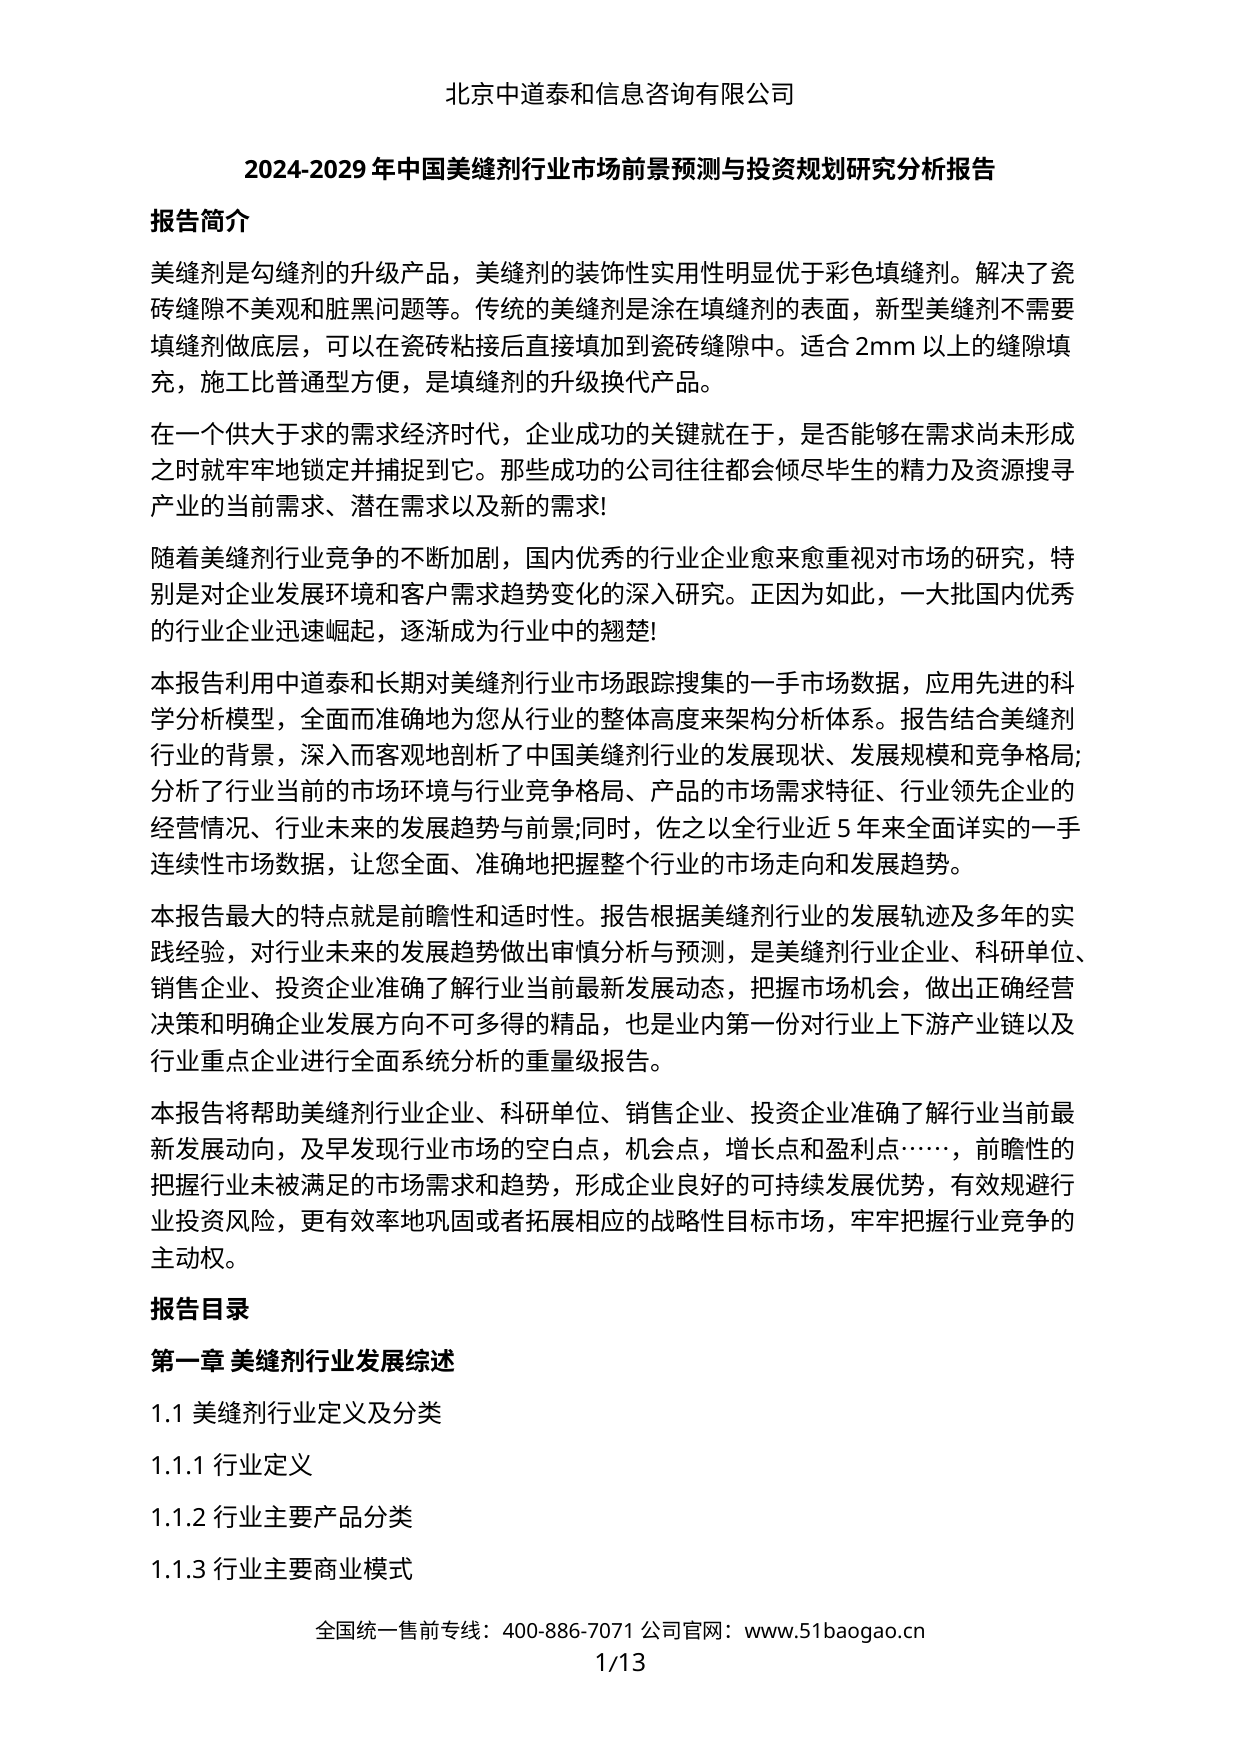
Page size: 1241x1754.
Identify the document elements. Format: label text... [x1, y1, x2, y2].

text 本报告利用中道泰和长期对美缝剂行业市场跟踪搜集的一手市场数据，应用先进的科学分析模型，全面而准确地为您从行业的整体高度来架构分析体系。报告结合美缝剂行业的背景，深入而客观地剖析了中国美缝剂行业的发展现状、发展规模和竞争格局;分析了行业当前的市场环境与行业竞争格局、产品的市场需求特征、行业领先企业的经营情况、行业未来的发展趋势与前景;同时，佐之以全行业近5年来全面详实的一手连续性市场数据，让您全面、准确地把握整个行业的市场走向和发展趋势。 [150, 663, 1090, 881]
text 美缝剂是勾缝剂的升级产品，美缝剂的装饰性实用性明显优于彩色填缝剂。解决了瓷砖缝隙不美观和脏黑问题等。传统的美缝剂是涂在填缝剂的表面，新型美缝剂不需要填缝剂做底层，可以在瓷砖粘接后直接填加到瓷砖缝隙中。适合2mm以上的缝隙填充，施工比普通型方便，是填缝剂的升级换代产品。 [150, 254, 1090, 399]
text 随着美缝剂行业竞争的不断加剧，国内优秀的行业企业愈来愈重视对市场的研究，特别是对企业发展环境和客户需求趋势变化的深入研究。正因为如此，一大批国内优秀的行业企业迅速崛起，逐渐成为行业中的翘楚! [150, 539, 1090, 647]
text 1.1.1 行业定义 [150, 1446, 1090, 1482]
text 本报告最大的特点就是前瞻性和适时性。报告根据美缝剂行业的发展轨迹及多年的实践经验，对行业未来的发展趋势做出审慎分析与预测，是美缝剂行业企业、科研单位、销售企业、投资企业准确了解行业当前最新发展动态，把握市场机会，做出正确经营决策和明确企业发展方向不可多得的精品，也是业内第一份对行业上下游产业链以及行业重点企业进行全面系统分析的重量级报告。 [150, 896, 1090, 1077]
text 1.1.2 行业主要产品分类 [150, 1497, 1090, 1534]
text 报告简介 [150, 202, 1090, 238]
text 本报告将帮助美缝剂行业企业、科研单位、销售企业、投资企业准确了解行业当前最新发展动向，及早发现行业市场的空白点，机会点，增长点和盈利点……，前瞻性的把握行业未被满足的市场需求和趋势，形成企业良好的可持续发展优势，有效规避行业投资风险，更有效率地巩固或者拓展相应的战略性目标市场，牢牢把握行业竞争的主动权。 [150, 1093, 1090, 1274]
text 1.1 美缝剂行业定义及分类 [150, 1394, 1090, 1430]
text 2024-2029年中国美缝剂行业市场前景预测与投资规划研究分析报告 [150, 150, 1090, 186]
text 在一个供大于求的需求经济时代，企业成功的关键就在于，是否能够在需求尚未形成之时就牢牢地锁定并捕捉到它。那些成功的公司往往都会倾尽毕生的精力及资源搜寻产业的当前需求、潜在需求以及新的需求! [150, 414, 1090, 523]
text 1.1.3 行业主要商业模式 [150, 1549, 1090, 1586]
text 第一章 美缝剂行业发展综述 [150, 1342, 1090, 1378]
text 报告目录 [150, 1290, 1090, 1326]
